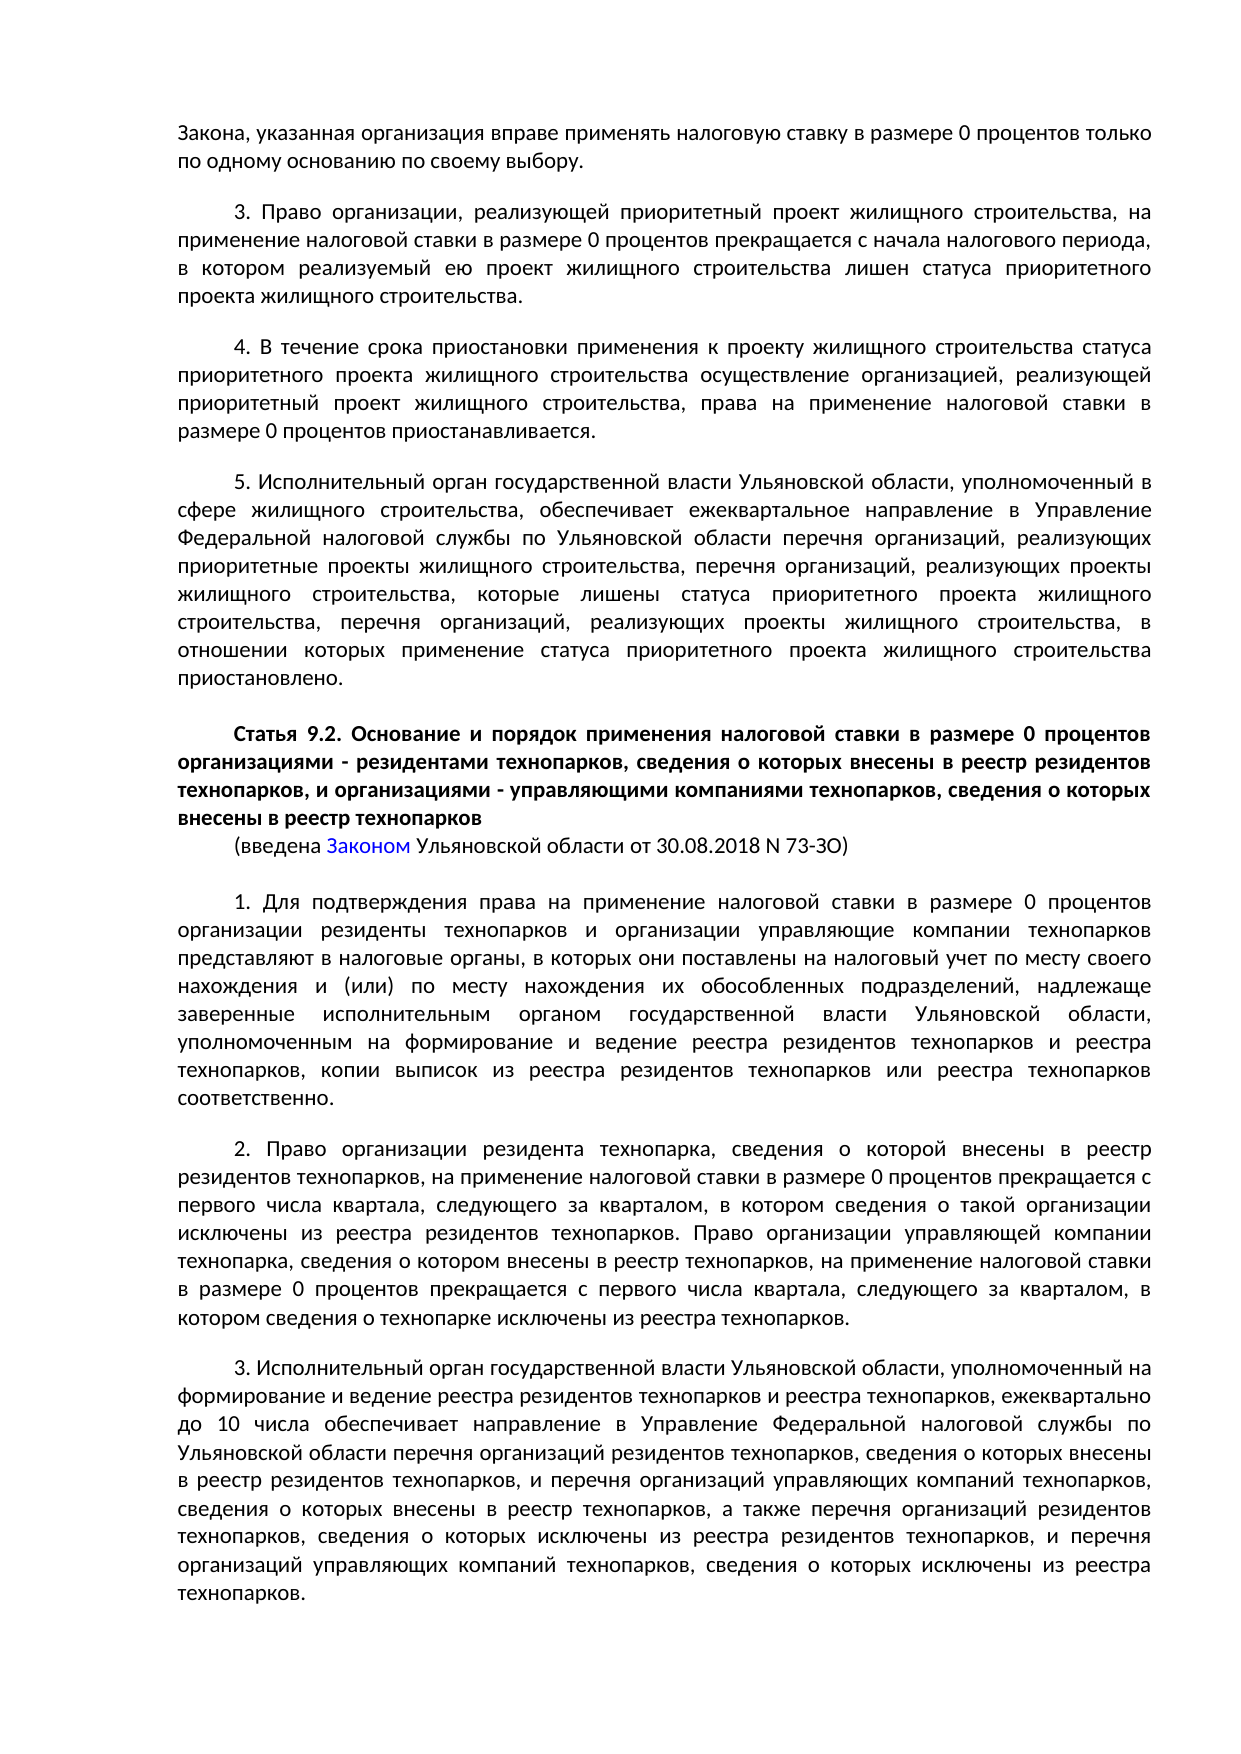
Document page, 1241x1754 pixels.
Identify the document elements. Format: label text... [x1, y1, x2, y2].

text 4. В течение срока приостановки применения к проекту жилищного строительства статуса приоритетного проекта жилищного строительства осуществление организацией, реализующей приоритетный проект жилищного строительства, права на применение налоговой ставки в размере 0 процентов приостанавливается. [177, 332, 1152, 444]
text 5. Исполнительный орган государственной власти Ульяновской области, уполномоченный в сфере жилищного строительства, обеспечивает ежеквартальное направление в Управление Федеральной налоговой службы по Ульяновской области перечня организаций, реализующих приоритетные проекты жилищного строительства, перечня организаций, реализующих проекты жилищного строительства, которые лишены статуса приоритетного проекта жилищного строительства, перечня организаций, реализующих проекты жилищного строительства, в отношении которых применение статуса приоритетного проекта жилищного строительства приостановлено. [177, 467, 1152, 691]
title Статья 9.2. Основание и порядок применения налоговой ставки в размере 0 процентов организациями - резидентами технопарков, сведения о которых внесены в реестр резидентов технопарков, и организациями - управляющими компаниями технопарков, сведения о которых внесены в реестр технопарков [177, 719, 1152, 831]
text 2. Право организации резидента технопарка, сведения о которой внесены в реестр резидентов технопарков, на применение налоговой ставки в размере 0 процентов прекращается с первого числа квартала, следующего за кварталом, в котором сведения о такой организации исключены из реестра резидентов технопарков. Право организации управляющей компании технопарка, сведения о котором внесены в реестр технопарков, на применение налоговой ставки в размере 0 процентов прекращается с первого числа квартала, следующего за кварталом, в котором сведения о технопарке исключены из реестра технопарков. [177, 1134, 1152, 1331]
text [177, 118, 1152, 174]
text 3. Исполнительный орган государственной власти Ульяновской области, уполномоченный на формирование и ведение реестра резидентов технопарков и реестра технопарков, ежеквартально до 10 числа обеспечивает направление в Управление Федеральной налоговой службы по Ульяновской области перечня организаций резидентов технопарков, сведения о которых внесены в реестр резидентов технопарков, и перечня организаций управляющих компаний технопарков, сведения о которых внесены в реестр технопарков, а также перечня организаций резидентов технопарков, сведения о которых исключены из реестра резидентов технопарков, и перечня организаций управляющих компаний технопарков, сведения о которых исключены из реестра технопарков. [177, 1353, 1152, 1606]
text 1. Для подтверждения права на применение налоговой ставки в размере 0 процентов организации резиденты технопарков и организации управляющие компании технопарков представляют в налоговые органы, в которых они поставлены на налоговый учет по месту своего нахождения и (или) по месту нахождения их обособленных подразделений, надлежаще заверенные исполнительным органом государственной власти Ульяновской области, уполномоченным на формирование и ведение реестра резидентов технопарков и реестра технопарков, копии выписок из реестра резидентов технопарков или реестра технопарков соответственно. [177, 887, 1152, 1112]
text (введена Законом Ульяновской области от 30.08.2018 N 73-ЗО) [177, 831, 1152, 859]
text 3. Право организации, реализующей приоритетный проект жилищного строительства, на применение налоговой ставки в размере 0 процентов прекращается с начала налогового периода, в котором реализуемый ею проект жилищного строительства лишен статуса приоритетного проекта жилищного строительства. [177, 197, 1152, 309]
